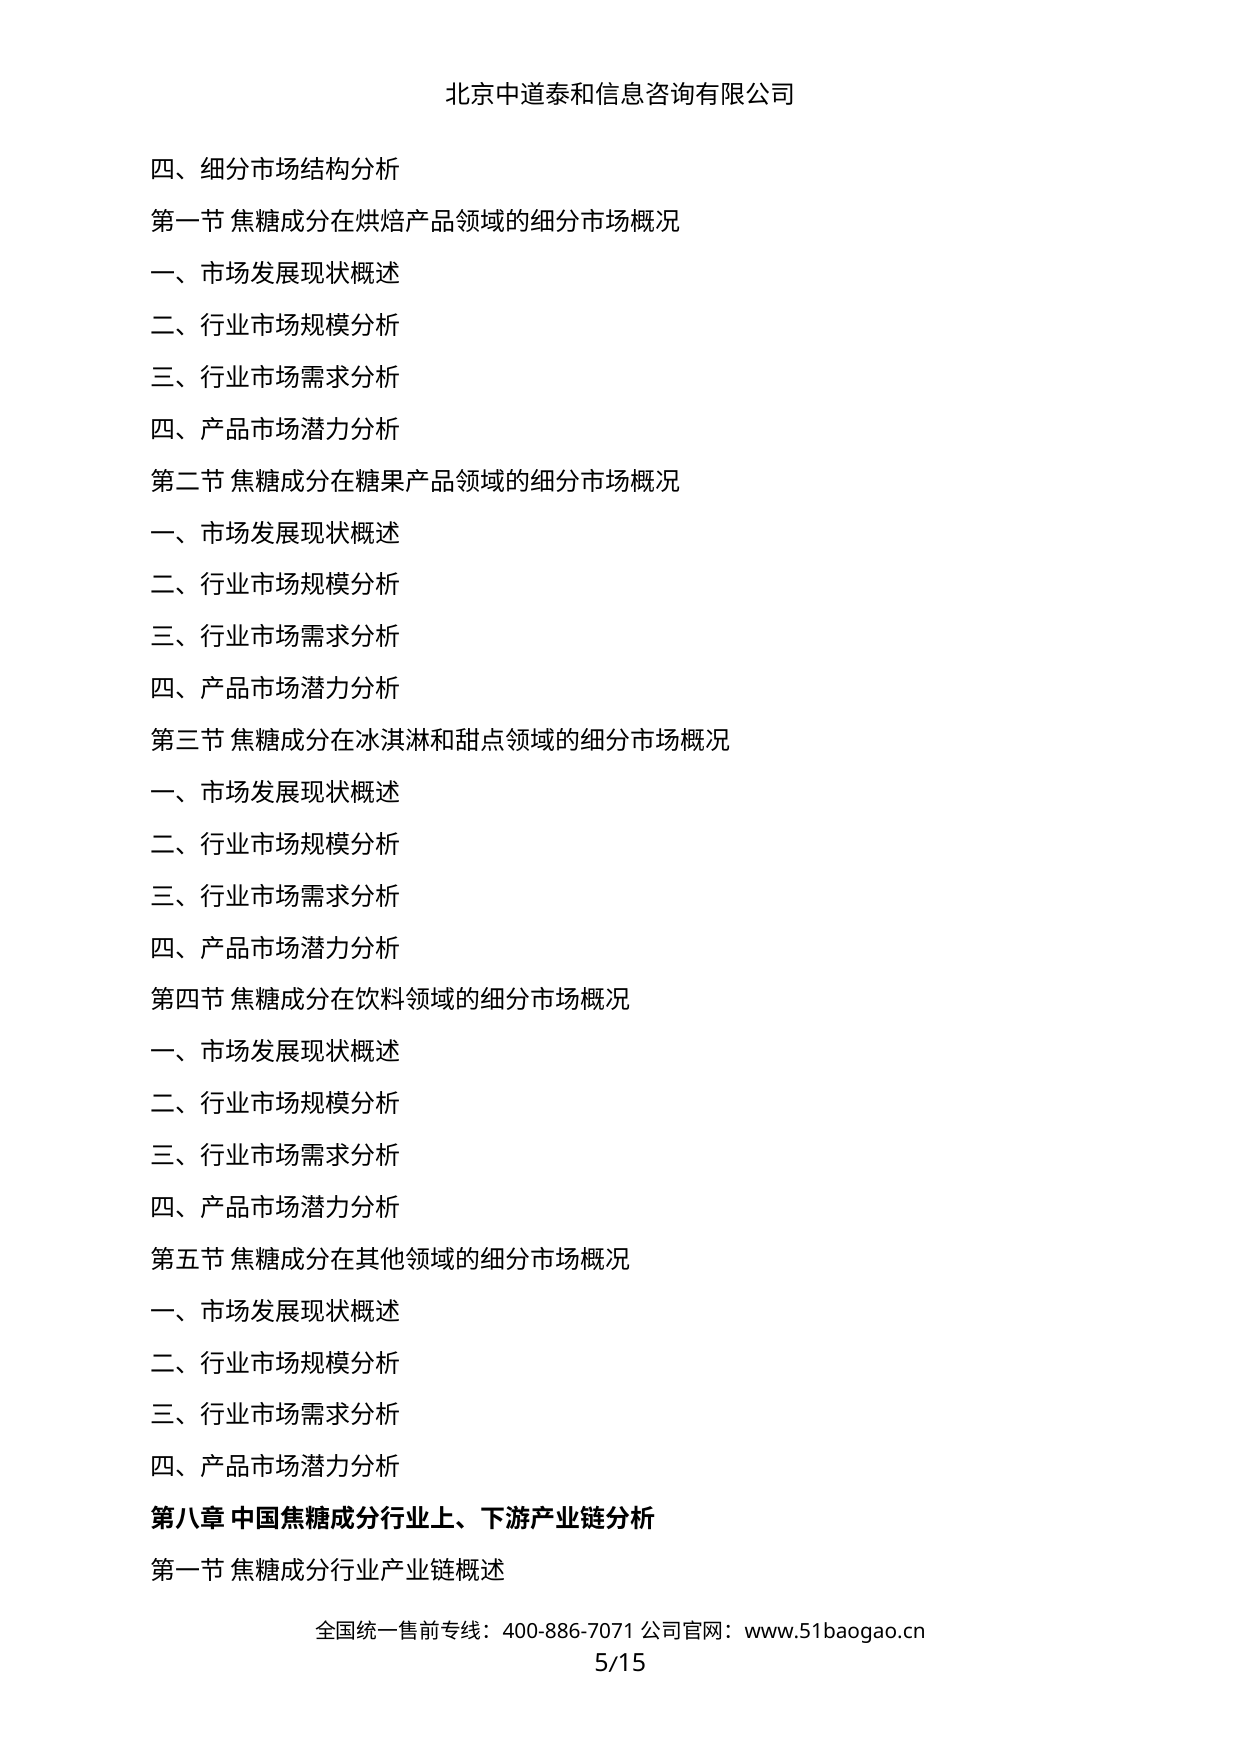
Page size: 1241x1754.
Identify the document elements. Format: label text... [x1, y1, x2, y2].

text 二、行业市场规模分析 [150, 1343, 1090, 1379]
text 四、产品市场潜力分析 [150, 1187, 1090, 1224]
text 三、行业市场需求分析 [150, 1136, 1090, 1172]
text 第一节 焦糖成分行业产业链概述 [150, 1551, 1090, 1587]
text 四、产品市场潜力分析 [150, 669, 1090, 705]
text 二、行业市场规模分析 [150, 1084, 1090, 1120]
text 四、产品市场潜力分析 [150, 409, 1090, 446]
text 三、行业市场需求分析 [150, 1395, 1090, 1431]
text 三、行业市场需求分析 [150, 357, 1090, 394]
text 一、市场发展现状概述 [150, 1032, 1090, 1068]
text 二、行业市场规模分析 [150, 306, 1090, 342]
text 四、产品市场潜力分析 [150, 928, 1090, 964]
text 第一节 焦糖成分在烘焙产品领域的细分市场概况 [150, 202, 1090, 238]
text 一、市场发展现状概述 [150, 254, 1090, 290]
text 四、产品市场潜力分析 [150, 1447, 1090, 1483]
text 第八章 中国焦糖成分行业上、下游产业链分析 [150, 1499, 1090, 1535]
text 第五节 焦糖成分在其他领域的细分市场概况 [150, 1239, 1090, 1276]
text 一、市场发展现状概述 [150, 772, 1090, 809]
text 三、行业市场需求分析 [150, 617, 1090, 653]
text 三、行业市场需求分析 [150, 876, 1090, 912]
text 第四节 焦糖成分在饮料领域的细分市场概况 [150, 980, 1090, 1016]
text 第三节 焦糖成分在冰淇淋和甜点领域的细分市场概况 [150, 721, 1090, 757]
text 一、市场发展现状概述 [150, 1291, 1090, 1327]
text 一、市场发展现状概述 [150, 513, 1090, 549]
text 第二节 焦糖成分在糖果产品领域的细分市场概况 [150, 461, 1090, 497]
text 四、细分市场结构分析 [150, 150, 1090, 186]
text 二、行业市场规模分析 [150, 824, 1090, 861]
text 二、行业市场规模分析 [150, 565, 1090, 601]
